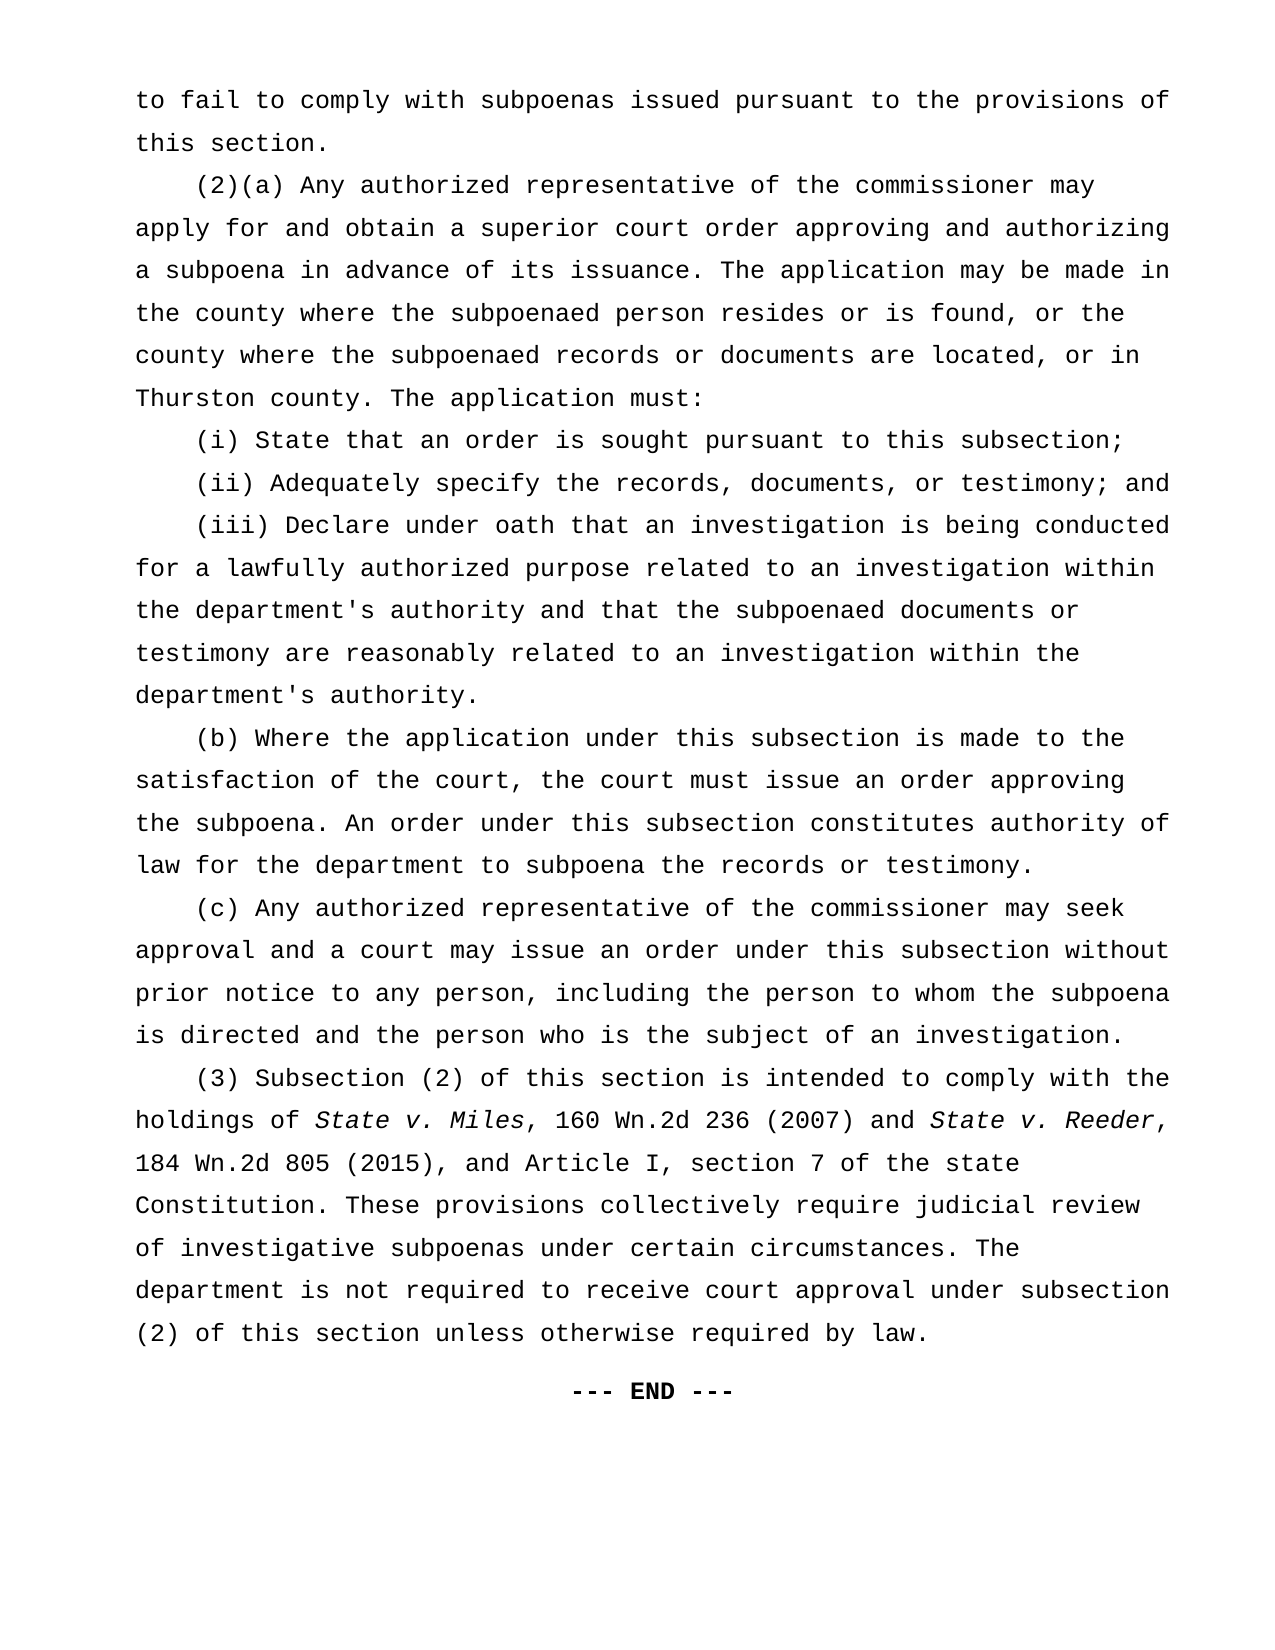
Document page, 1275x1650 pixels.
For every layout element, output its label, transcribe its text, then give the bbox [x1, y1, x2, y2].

text (b) Where the application under this subsection is made to the satisfaction of the court, the court must issue an order approving the subpoena. An order under this subsection constitutes authority of law for the department to subpoena the records or testimony. [135, 712, 1170, 882]
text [135, 75, 1170, 160]
text (3) Subsection (2) of this section is intended to comply with the holdings of State v. Miles, 160 Wn.2d 236 (2007) and State v. Reeder, 184 Wn.2d 805 (2015), and Article I, section 7 of the state Constitution. These provisions collectively require judicial review of investigative subpoenas under certain circumstances. The department is not required to receive court approval under subsection (2) of this section unless otherwise required by law. [135, 1052, 1170, 1350]
text (c) Any authorized representative of the commissioner may seek approval and a court may issue an order under this subsection without prior notice to any person, including the person to whom the subpoena is directed and the person who is the subject of an investigation. [135, 882, 1170, 1052]
text (ii) Adequately specify the records, documents, or testimony; and [135, 457, 1170, 500]
text (iii) Declare under oath that an investigation is being conducted for a lawfully authorized purpose related to an investigation within the department's authority and that the subpoenaed documents or testimony are reasonably related to an investigation within the department's authority. [135, 500, 1170, 712]
text (i) State that an order is sought pursuant to this subsection; [135, 415, 1170, 457]
text --- END --- [135, 1378, 1170, 1407]
text (2)(a) Any authorized representative of the commissioner may apply for and obtain a superior court order approving and authorizing a subpoena in advance of its issuance. The application may be made in the county where the subpoenaed person resides or is found, or the county where the subpoenaed records or documents are located, or in Thurston county. The application must: [135, 160, 1170, 415]
